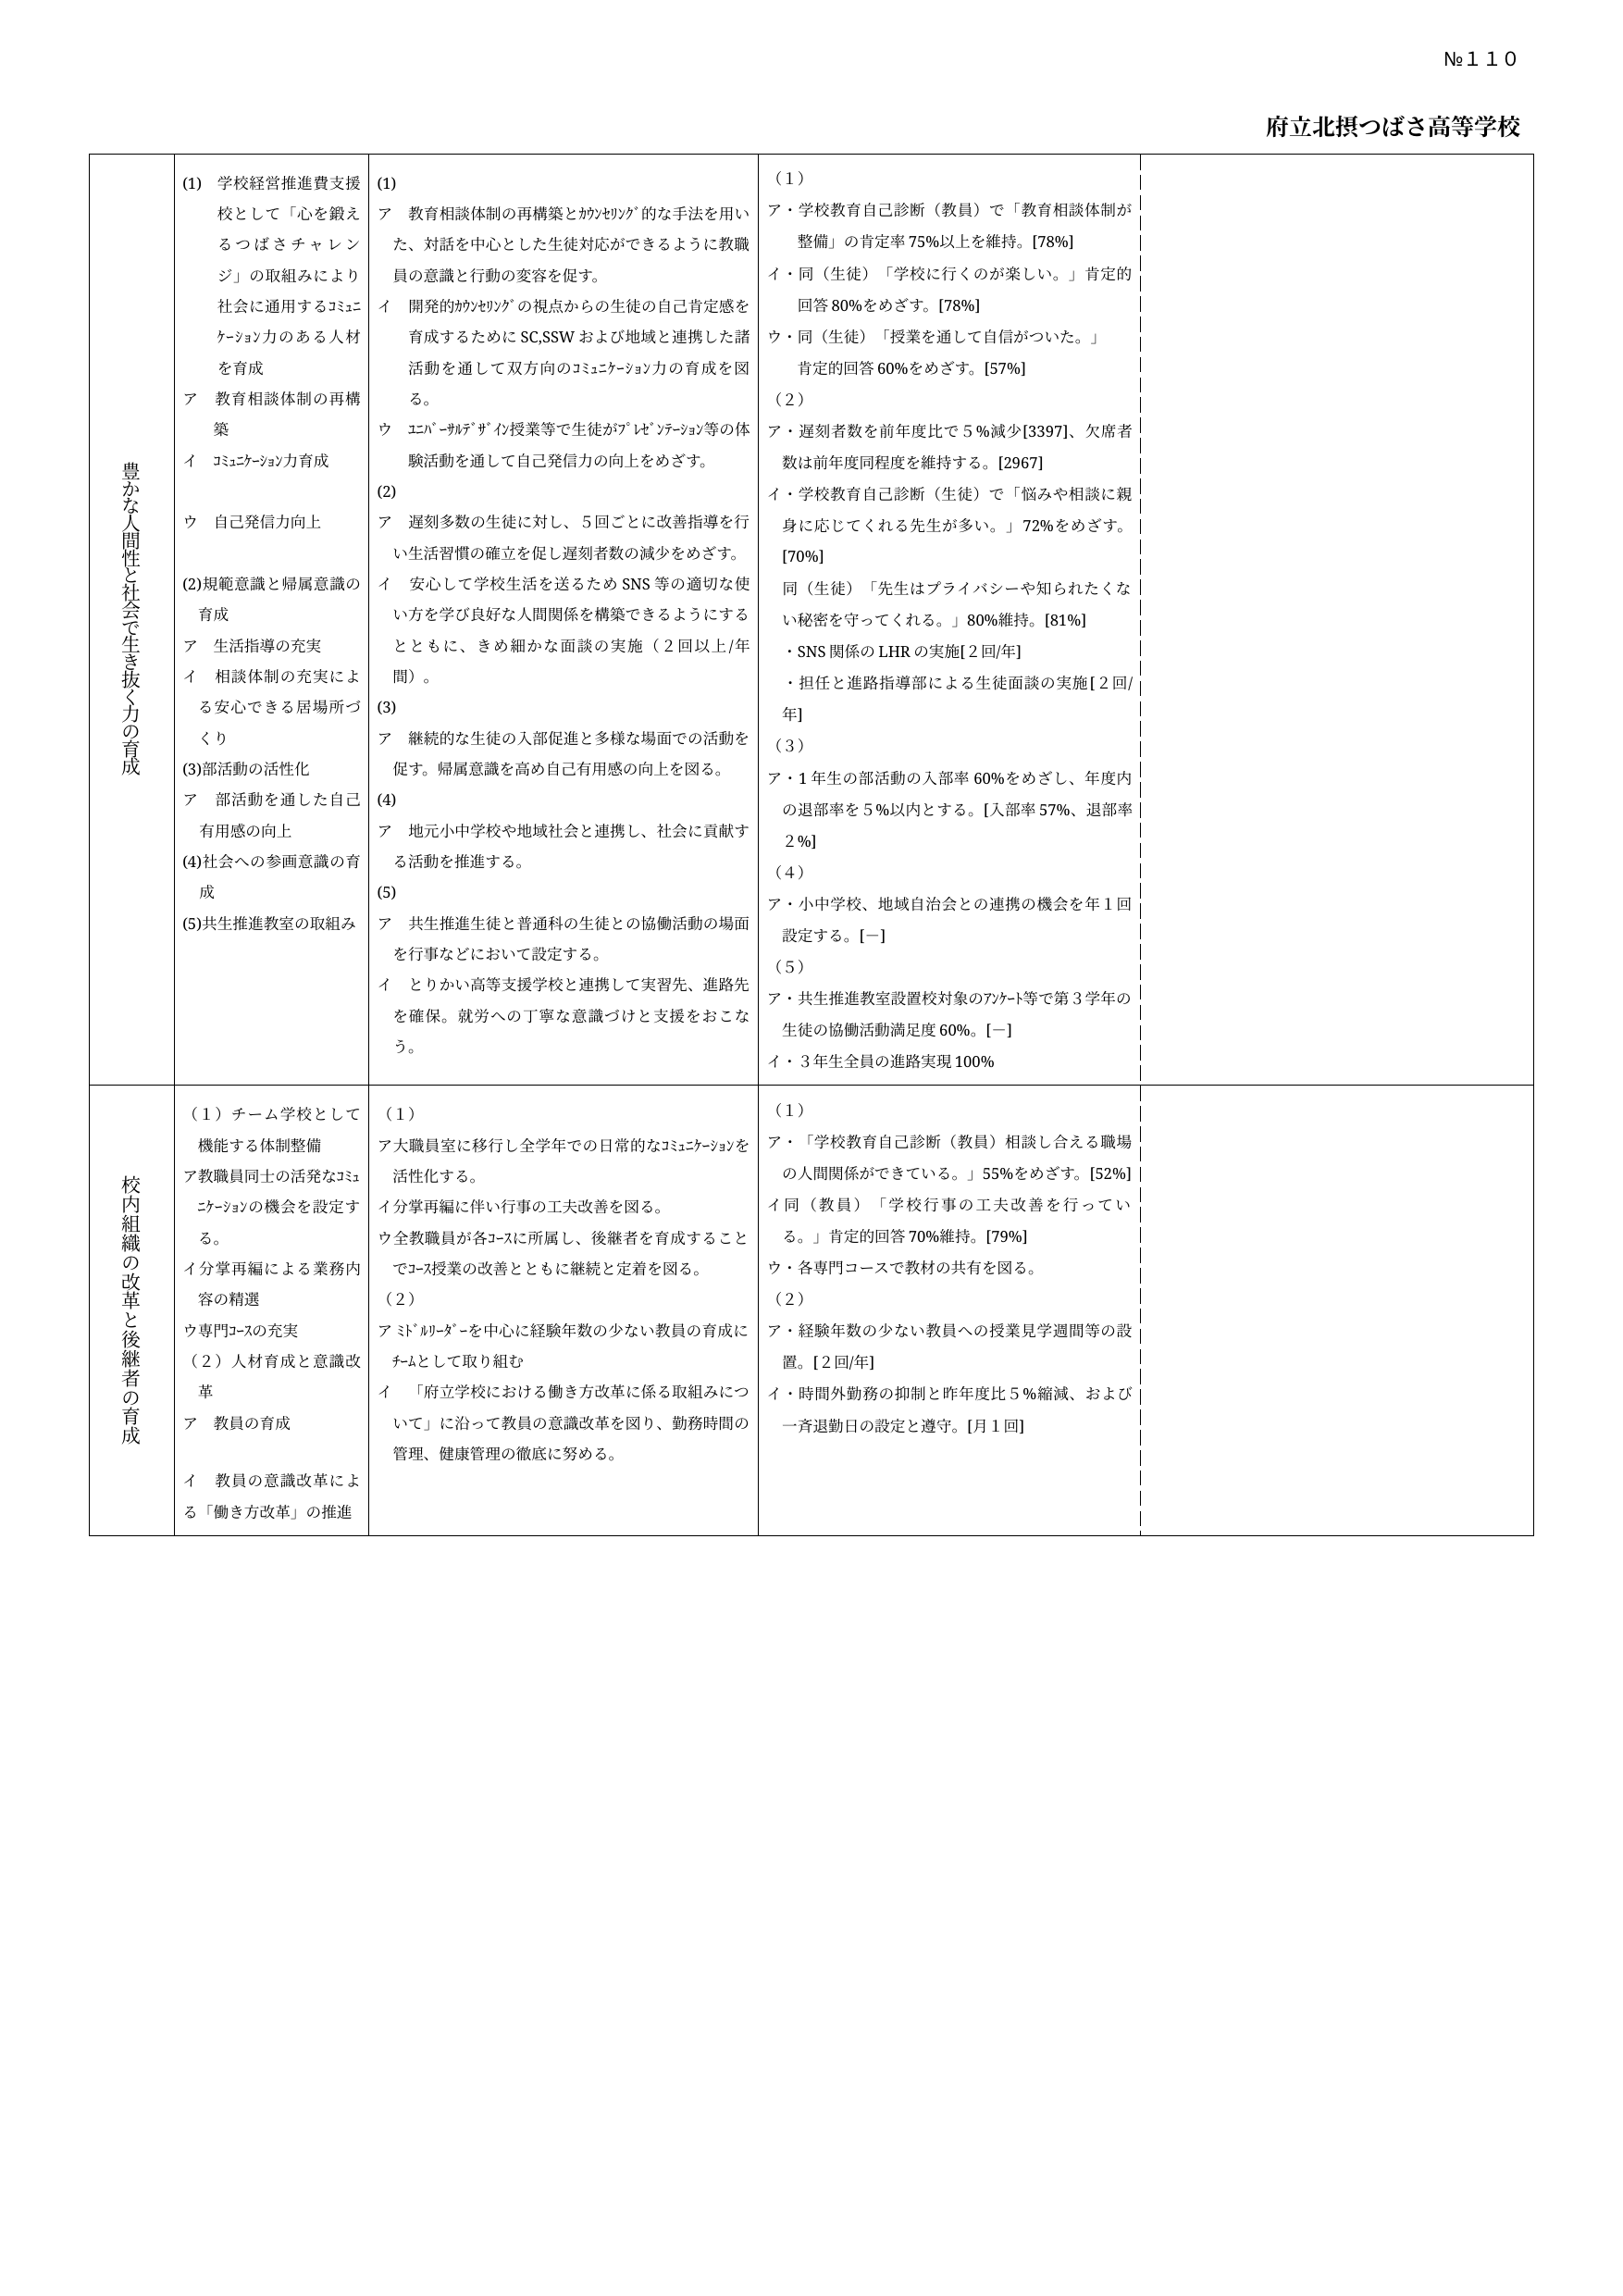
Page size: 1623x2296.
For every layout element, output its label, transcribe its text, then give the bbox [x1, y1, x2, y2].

table_cell （１） ア・「学校教育自己診断（教員）相談し合える職場の人間関係ができている。」55%をめざす。[52%] イ同（教員）「学校行事の工夫改善を行っている。」肯定的回答70%維持。[79%] ウ・各専門コースで教材の共有を図る。 （２） ア・経験年数の少ない教員への授業見学週間等の設置。[２回/年] イ・時間外勤務の抑制と昨年度比５%縮減、および一斉退勤日の設定と遵守。[月１回] [759, 1086, 1141, 1535]
table_cell [1141, 155, 1533, 1085]
table_cell （１） ア・学校教育自己診断（教員）で「教育相談体制が整備」の肯定率75%以上を維持。[78%] イ・同（生徒）「学校に行くのが楽しい。」肯定的回答80%をめざす。[78%] ウ・同（生徒）「授業を通して自信がついた。」 肯定的回答60%をめざす。[57%] （２） ア・遅刻者数を前年度比で５%減少[3397]、欠席者数は前年度同程度を維持する。[2967] イ・学校教育自己診断（生徒）で「悩みや相談に親身に応じてくれる先生が多い。」72%をめざす。[70%] 同（生徒）「先生はプライバシーや知られたくない秘密を守ってくれる。」80%維持。[81%] ・SNS関係のLHRの実施[２回/年] ・担任と進路指導部による生徒面談の実施[２回/年] （３） ア・1年生の部活動の入部率60%をめざし、年度内の退部率を５%以内とする。[入部率57%、退部率２%] （４） ア・小中学校、地域自治会との連携の機会を年１回設定する。[－] （５） ア・共生推進教室設置校対象のｱﾝｹｰﾄ等で第３学年の生徒の協働活動満足度60%。[－] イ・３年生全員の進路実現100% [759, 155, 1141, 1085]
table_cell (1) ア 教育相談体制の再構築とｶｳﾝｾﾘﾝｸﾞ的な手法を用いた、対話を中心とした生徒対応ができるように教職員の意識と行動の変容を促す。 イ 開発的ｶｳﾝｾﾘﾝｸﾞの視点からの生徒の自己肯定感を育成するためにSC,SSWおよび地域と連携した諸活動を通して双方向のｺﾐｭﾆｹｰｼｮﾝ力の育成を図る。 ウ ﾕﾆﾊﾞｰｻﾙﾃﾞｻﾞｲﾝ授業等で生徒がﾌﾟﾚｾﾞﾝﾃｰｼｮﾝ等の体験活動を通して自己発信力の向上をめざす。 (2) ア 遅刻多数の生徒に対し、５回ごとに改善指導を行い生活習慣の確立を促し遅刻者数の減少をめざす。 イ 安心して学校生活を送るためSNS等の適切な使い方を学び良好な人間関係を構築できるようにするとともに、きめ細かな面談の実施（２回以上/年間）。 (3) ア 継続的な生徒の入部促進と多様な場面での活動を促す。帰属意識を高め自己有用感の向上を図る。 (4) ア 地元小中学校や地域社会と連携し、社会に貢献する活動を推進する。 (5) ア 共生推進生徒と普通科の生徒との協働活動の場面を行事などにおいて設定する。 イ とりかい高等支援学校と連携して実習先、進路先を確保。就労への丁寧な意識づけと支援をおこなう。 [369, 155, 758, 1085]
table_cell 学校経営推進費支援校として「心を鍛えるつばさチャレンジ」の取組みにより社会に通用するｺﾐｭﾆｹｰｼｮﾝ力のある人材を育成 ア 教育相談体制の再構築 イ ｺﾐｭﾆｹｰｼｮﾝ力育成 ウ 自己発信力向上 (2)規範意識と帰属意識の育成 ア 生活指導の充実 イ 相談体制の充実による安心できる居場所づくり (3)部活動の活性化 ア 部活動を通した自己有用感の向上 (4)社会への参画意識の育成 (5)共生推進教室の取組み [175, 155, 368, 1085]
table_cell 豊かな人間性と社会で生き抜く力の育成 [90, 155, 174, 1085]
table_cell （１） ア大職員室に移行し全学年での日常的なｺﾐｭﾆｹｰｼｮﾝを活性化する。 イ分掌再編に伴い行事の工夫改善を図る。 ウ全教職員が各ｺｰｽに所属し、後継者を育成することでｺｰｽ授業の改善とともに継続と定着を図る。 （２） ア ﾐﾄﾞﾙﾘｰﾀﾞｰを中心に経験年数の少ない教員の育成にﾁｰﾑとして取り組む イ 「府立学校における働き方改革に係る取組みについて」に沿って教員の意識改革を図り、勤務時間の管理、健康管理の徹底に努める。 [369, 1086, 758, 1535]
table_cell 校内組織の改革と後継者の育成 [90, 1086, 174, 1535]
table_cell [1141, 1086, 1533, 1535]
table_cell （１）チーム学校として機能する体制整備 ア教職員同士の活発なｺﾐｭﾆｹｰｼｮﾝの機会を設定する。 イ分掌再編による業務内容の精選 ウ専門ｺｰｽの充実 （２）人材育成と意識改革 ア 教員の育成 イ 教員の意識改革による「働き方改革」の推進 [175, 1086, 368, 1535]
